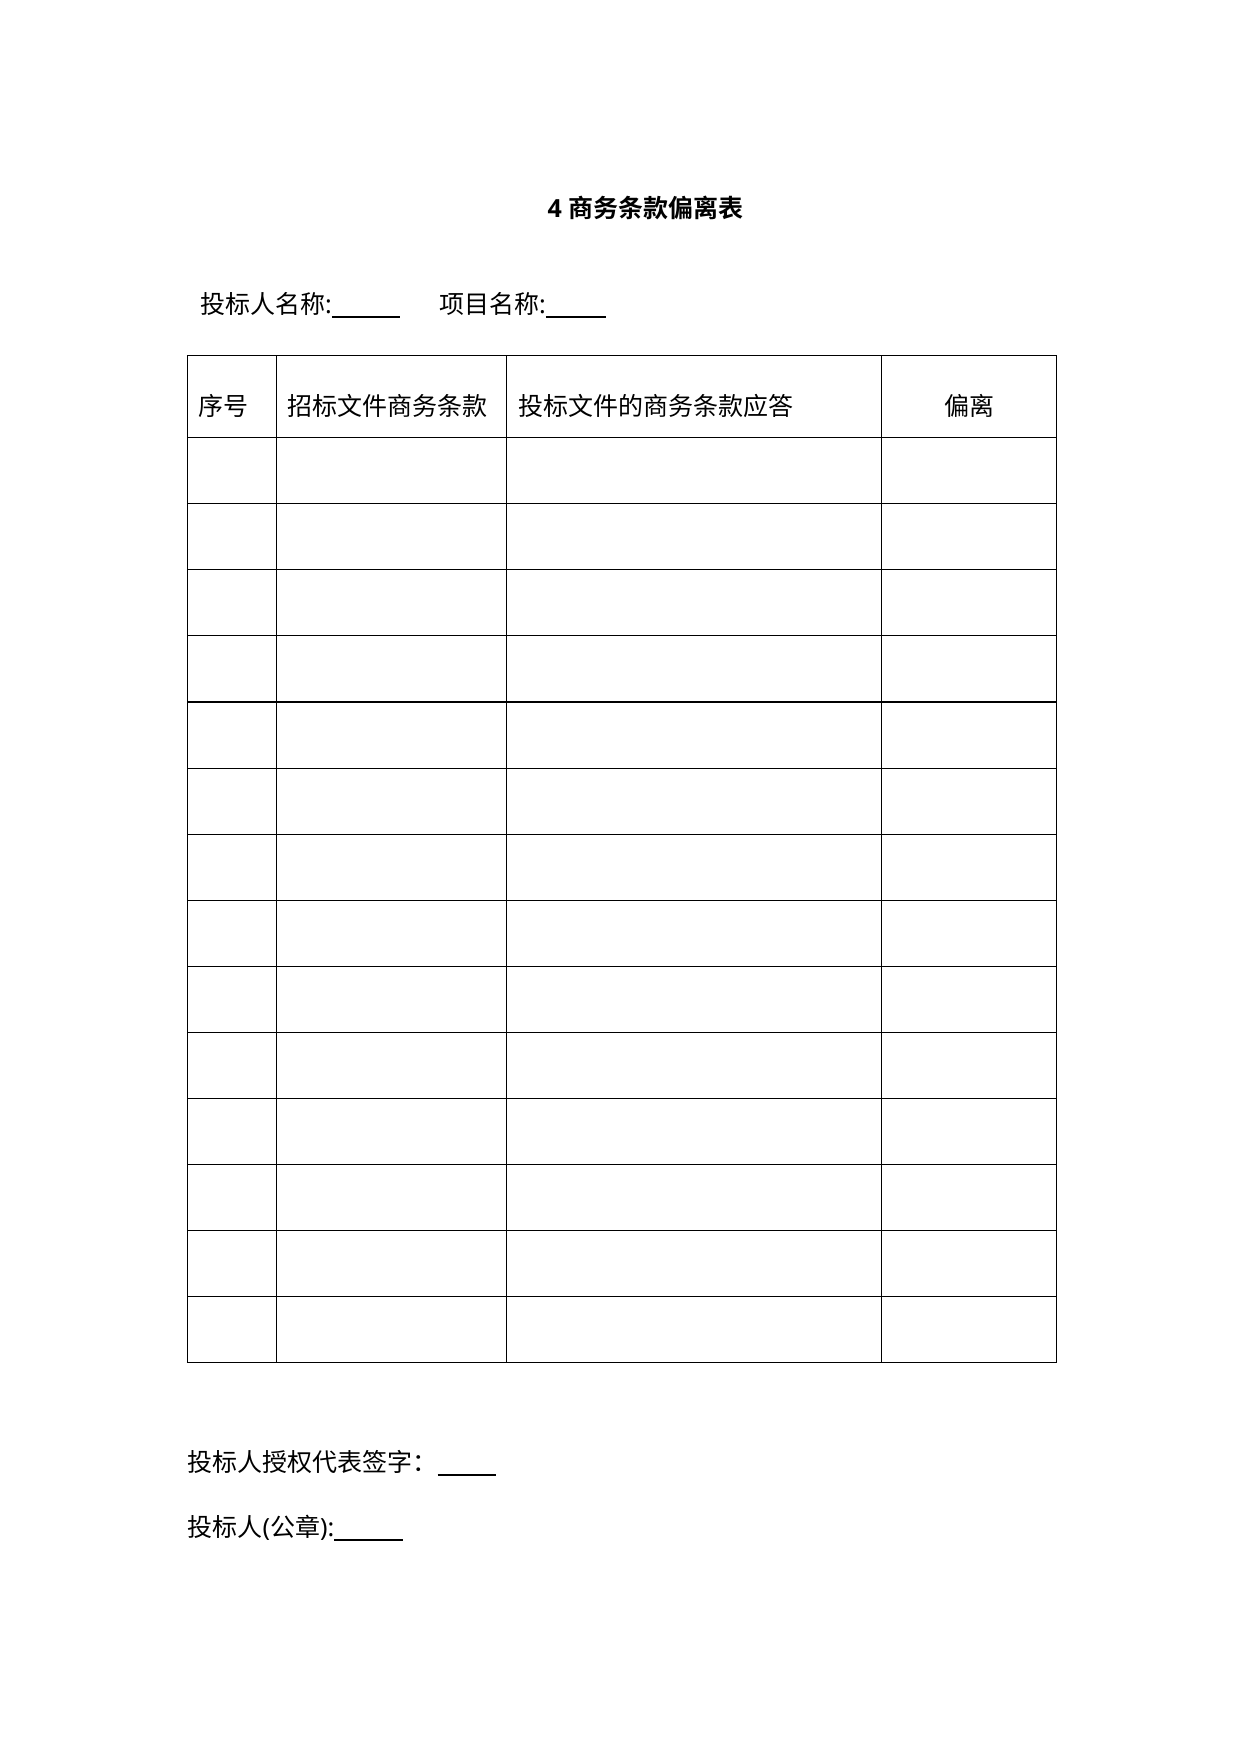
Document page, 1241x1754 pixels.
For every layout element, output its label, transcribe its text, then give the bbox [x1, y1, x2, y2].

table_cell [277, 1099, 506, 1164]
table_cell [188, 1099, 276, 1164]
table_cell [882, 1033, 1056, 1098]
table_cell [277, 438, 506, 503]
table_header 偏离 [882, 356, 1056, 437]
table_cell [507, 504, 881, 569]
table_header 投标文件的商务条款应答 [507, 356, 881, 437]
table_cell [277, 1297, 506, 1362]
table_cell [507, 636, 881, 701]
table_cell [188, 438, 276, 503]
table_cell [277, 769, 506, 833]
table_cell [882, 703, 1056, 767]
table_cell [882, 967, 1056, 1032]
table_cell [277, 1165, 506, 1230]
table_cell [188, 570, 276, 635]
table_cell [188, 1231, 276, 1296]
table_cell [277, 504, 506, 569]
table_cell [188, 1165, 276, 1230]
table_cell [188, 504, 276, 569]
table_cell [882, 570, 1056, 635]
table_cell [277, 967, 506, 1032]
table_cell [507, 967, 881, 1032]
text 投标人名称: 项目名称: [187, 270, 1053, 335]
text 投标人授权代表签字： [187, 1428, 1053, 1493]
table_cell [882, 835, 1056, 899]
table_cell [188, 901, 276, 966]
table_cell [507, 1033, 881, 1098]
table_cell [188, 703, 276, 767]
table_header 序号 [188, 356, 276, 437]
table_cell [277, 636, 506, 701]
table_cell [882, 1099, 1056, 1164]
table_cell [507, 835, 881, 899]
table_cell [277, 703, 506, 767]
table_cell [507, 1165, 881, 1230]
table_cell [188, 835, 276, 899]
table_cell [277, 1033, 506, 1098]
table_cell [277, 570, 506, 635]
table_cell [507, 769, 881, 833]
table_cell [882, 1297, 1056, 1362]
text 投标人(公章): [187, 1493, 1053, 1558]
table_header 招标文件商务条款 [277, 356, 506, 437]
table_cell [507, 438, 881, 503]
table_cell [507, 1099, 881, 1164]
table_cell [882, 1165, 1056, 1230]
table_cell [188, 1297, 276, 1362]
table_cell [188, 769, 276, 833]
table_cell [277, 901, 506, 966]
table_cell [188, 967, 276, 1032]
table_cell [882, 636, 1056, 701]
table_cell [277, 1231, 506, 1296]
table_cell [882, 438, 1056, 503]
table_cell [507, 570, 881, 635]
table_cell [188, 636, 276, 701]
table_cell [507, 1297, 881, 1362]
table_cell [882, 769, 1056, 833]
table_cell [188, 1033, 276, 1098]
table_cell [882, 504, 1056, 569]
table_cell [277, 835, 506, 899]
table_cell [882, 901, 1056, 966]
text 4 商务条款偏离表 [187, 174, 1053, 239]
table_cell [507, 901, 881, 966]
table_cell [507, 1231, 881, 1296]
table_cell [507, 703, 881, 767]
table_cell [882, 1231, 1056, 1296]
